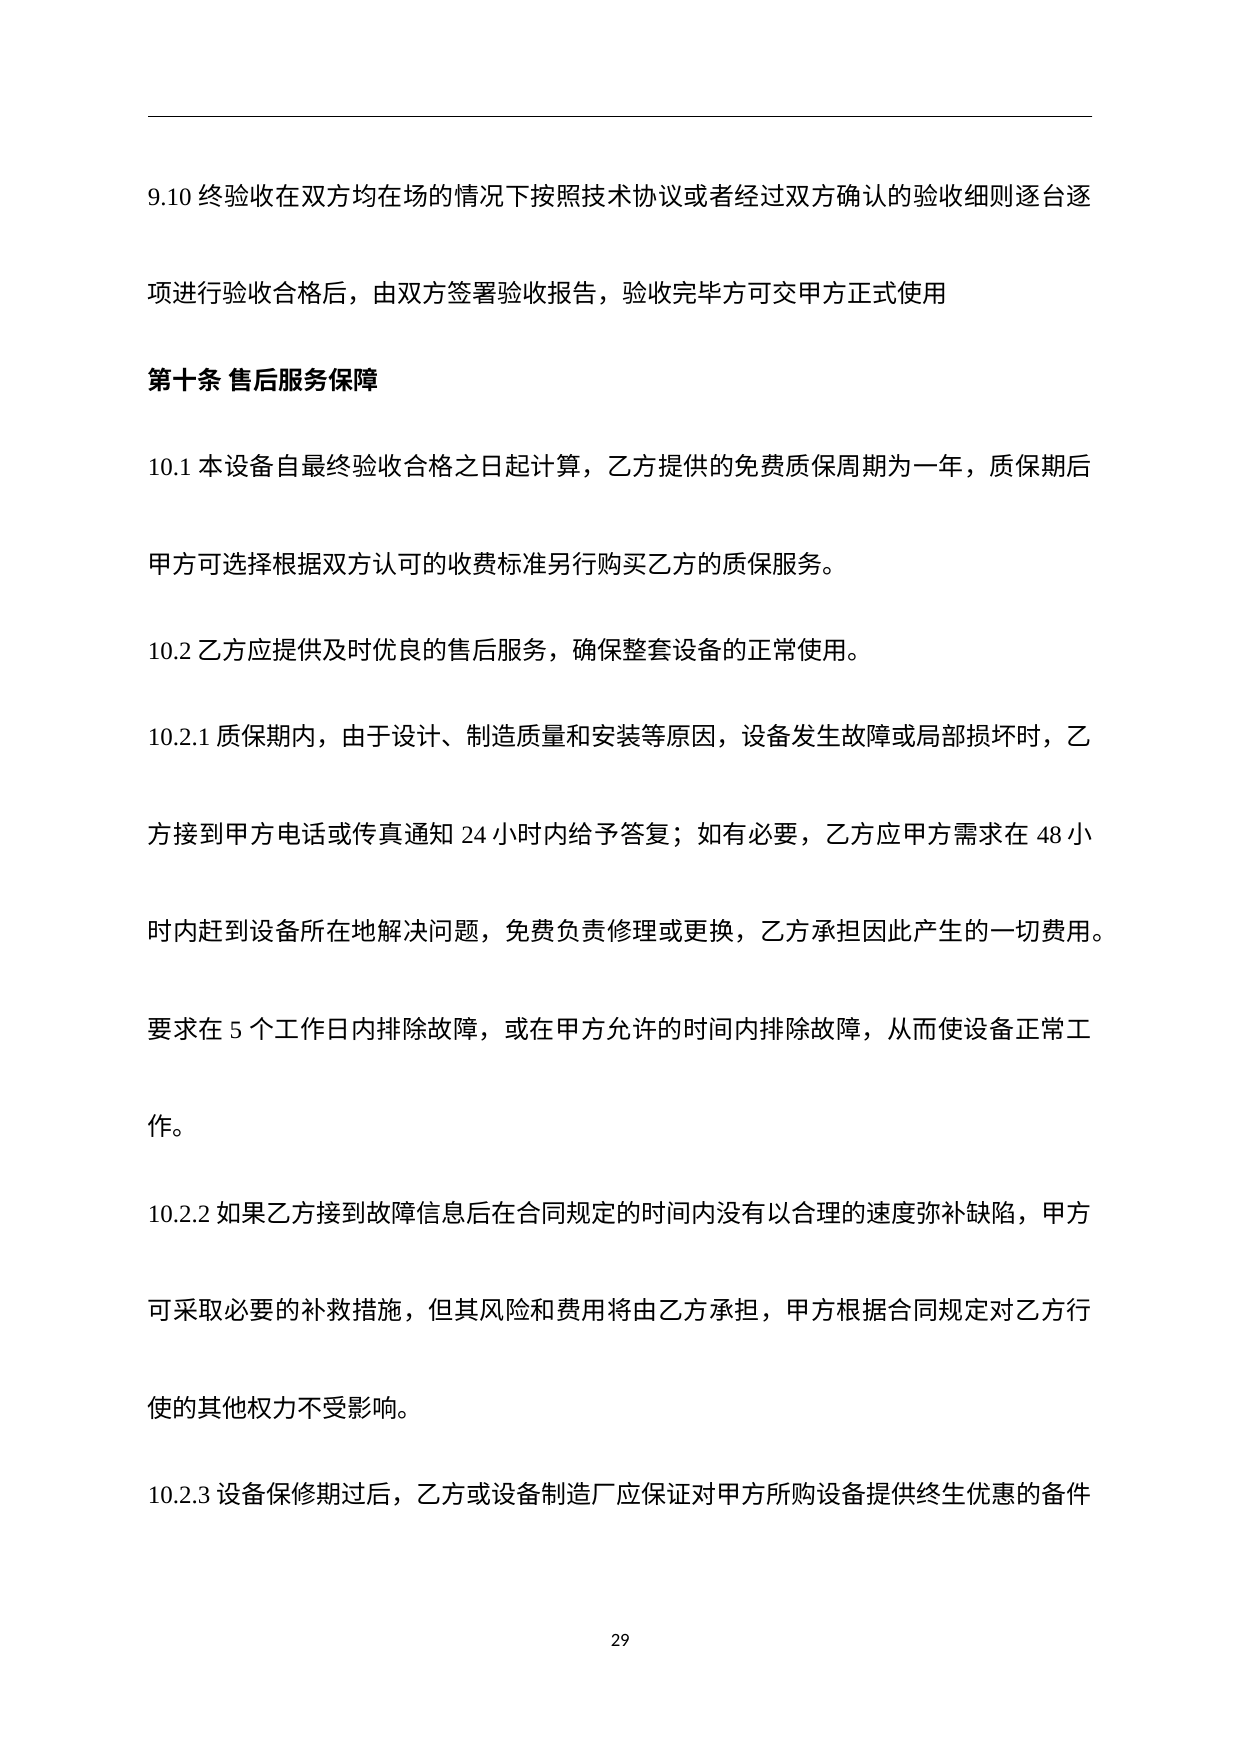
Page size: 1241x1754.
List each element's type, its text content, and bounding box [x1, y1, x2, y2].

list 10.2 乙方应提供及时优良的售后服务，确保整套设备的正常使用。 [148, 616, 1092, 681]
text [148, 1460, 1092, 1525]
list 9.10 终验收在双方均在场的情况下按照技术协议或者经过双方确认的验收细则逐台逐项进行验收合格后，由双方签署验收报告，验收完毕方可交甲方正式使用 [148, 162, 1092, 324]
text 10.1 本设备自最终验收合格之日起计算，乙方提供的免费质保周期为一年，质保期后甲方可选择根据双方认可的收费标准另行购买乙方的质保服务。 [148, 432, 1092, 595]
list 第十条 售后服务保障 [148, 346, 1092, 411]
text 10.2.2 如果乙方接到故障信息后在合同规定的时间内没有以合理的速度弥补缺陷，甲方可采取必要的补救措施，但其风险和费用将由乙方承担，甲方根据合同规定对乙方行使的其他权力不受影响。 [148, 1179, 1092, 1439]
text 10.2.1 质保期内，由于设计、制造质量和安装等原因，设备发生故障或局部损坏时，乙方接到甲方电话或传真通知24小时内给予答复；如有必要，乙方应甲方需求在48小时内赶到设备所在地解决问题，免费负责修理或更换，乙方承担因此产生的一切费用。要求在5 个工作日内排除故障，或在甲方允许的时间内排除故障，从而使设备正常工作。 [148, 702, 1092, 1157]
